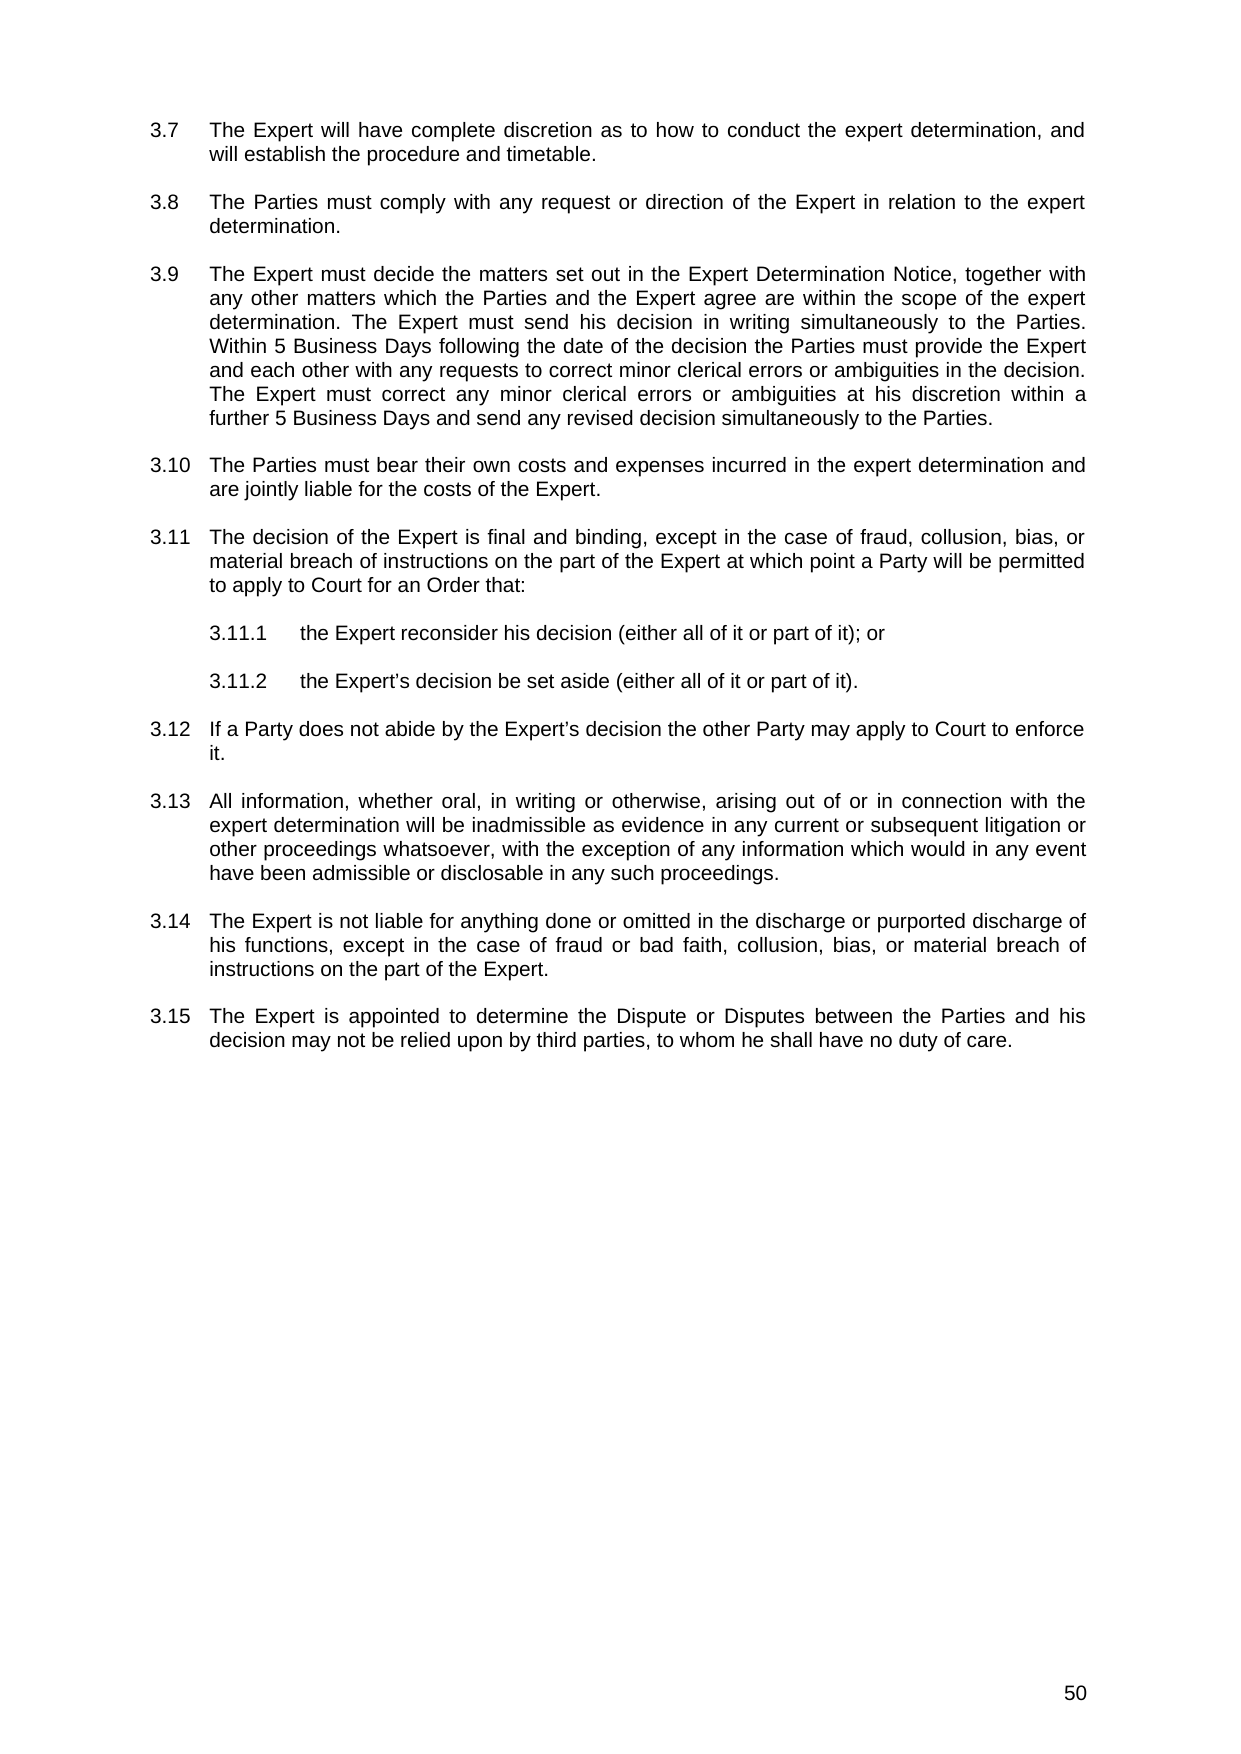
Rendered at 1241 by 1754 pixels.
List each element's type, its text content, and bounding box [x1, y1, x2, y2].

text 3.15 The Expert is appointed to determine the Dispute or Disputes between the Parties and his decision may not be relied upon by third parties, to whom he shall have no duty of care. [150, 1004, 1087, 1052]
text 3.13 All information, whether oral, in writing or otherwise, arising out of or in connection with the expert determination will be inadmissible as evidence in any current or subsequent litigation or other proceedings whatsoever, with the exception of any information which would in any event have been admissible or disclosable in any such proceedings. [150, 789, 1087, 884]
text 3.8 The Parties must comply with any request or direction of the Expert in relation to the expert determination. [150, 190, 1087, 238]
text 3.11 The decision of the Expert is final and binding, except in the case of fraud, collusion, bias, or material breach of instructions on the part of the Expert at which point a Party will be permitted to apply to Court for an Order that: [150, 525, 1087, 597]
text 3.11.1 the Expert reconsider his decision (either all of it or part of it); or [209, 621, 1087, 645]
text 3.9 The Expert must decide the matters set out in the Expert Determination Notice, together with any other matters which the Parties and the Expert agree are within the scope of the expert determination. The Expert must send his decision in writing simultaneously to the Parties. Within 5 Business Days following the date of the decision the Parties must provide the Expert and each other with any requests to correct minor clerical errors or ambiguities in the decision. The Expert must correct any minor clerical errors or ambiguities at his discretion within a further 5 Business Days and send any revised decision simultaneously to the Parties. [150, 262, 1087, 429]
text 3.12 If a Party does not abide by the Expert’s decision the other Party may apply to Court to enforce it. [150, 717, 1087, 765]
text 3.11.2 the Expert’s decision be set aside (either all of it or part of it). [209, 669, 1087, 693]
text 3.7 The Expert will have complete discretion as to how to conduct the expert determination, and will establish the procedure and timetable. [150, 118, 1087, 166]
text 3.14 The Expert is not liable for anything done or omitted in the discharge or purported discharge of his functions, except in the case of fraud or bad faith, collusion, bias, or material breach of instructions on the part of the Expert. [150, 908, 1087, 980]
text 3.10 The Parties must bear their own costs and expenses incurred in the expert determination and are jointly liable for the costs of the Expert. [150, 453, 1087, 501]
